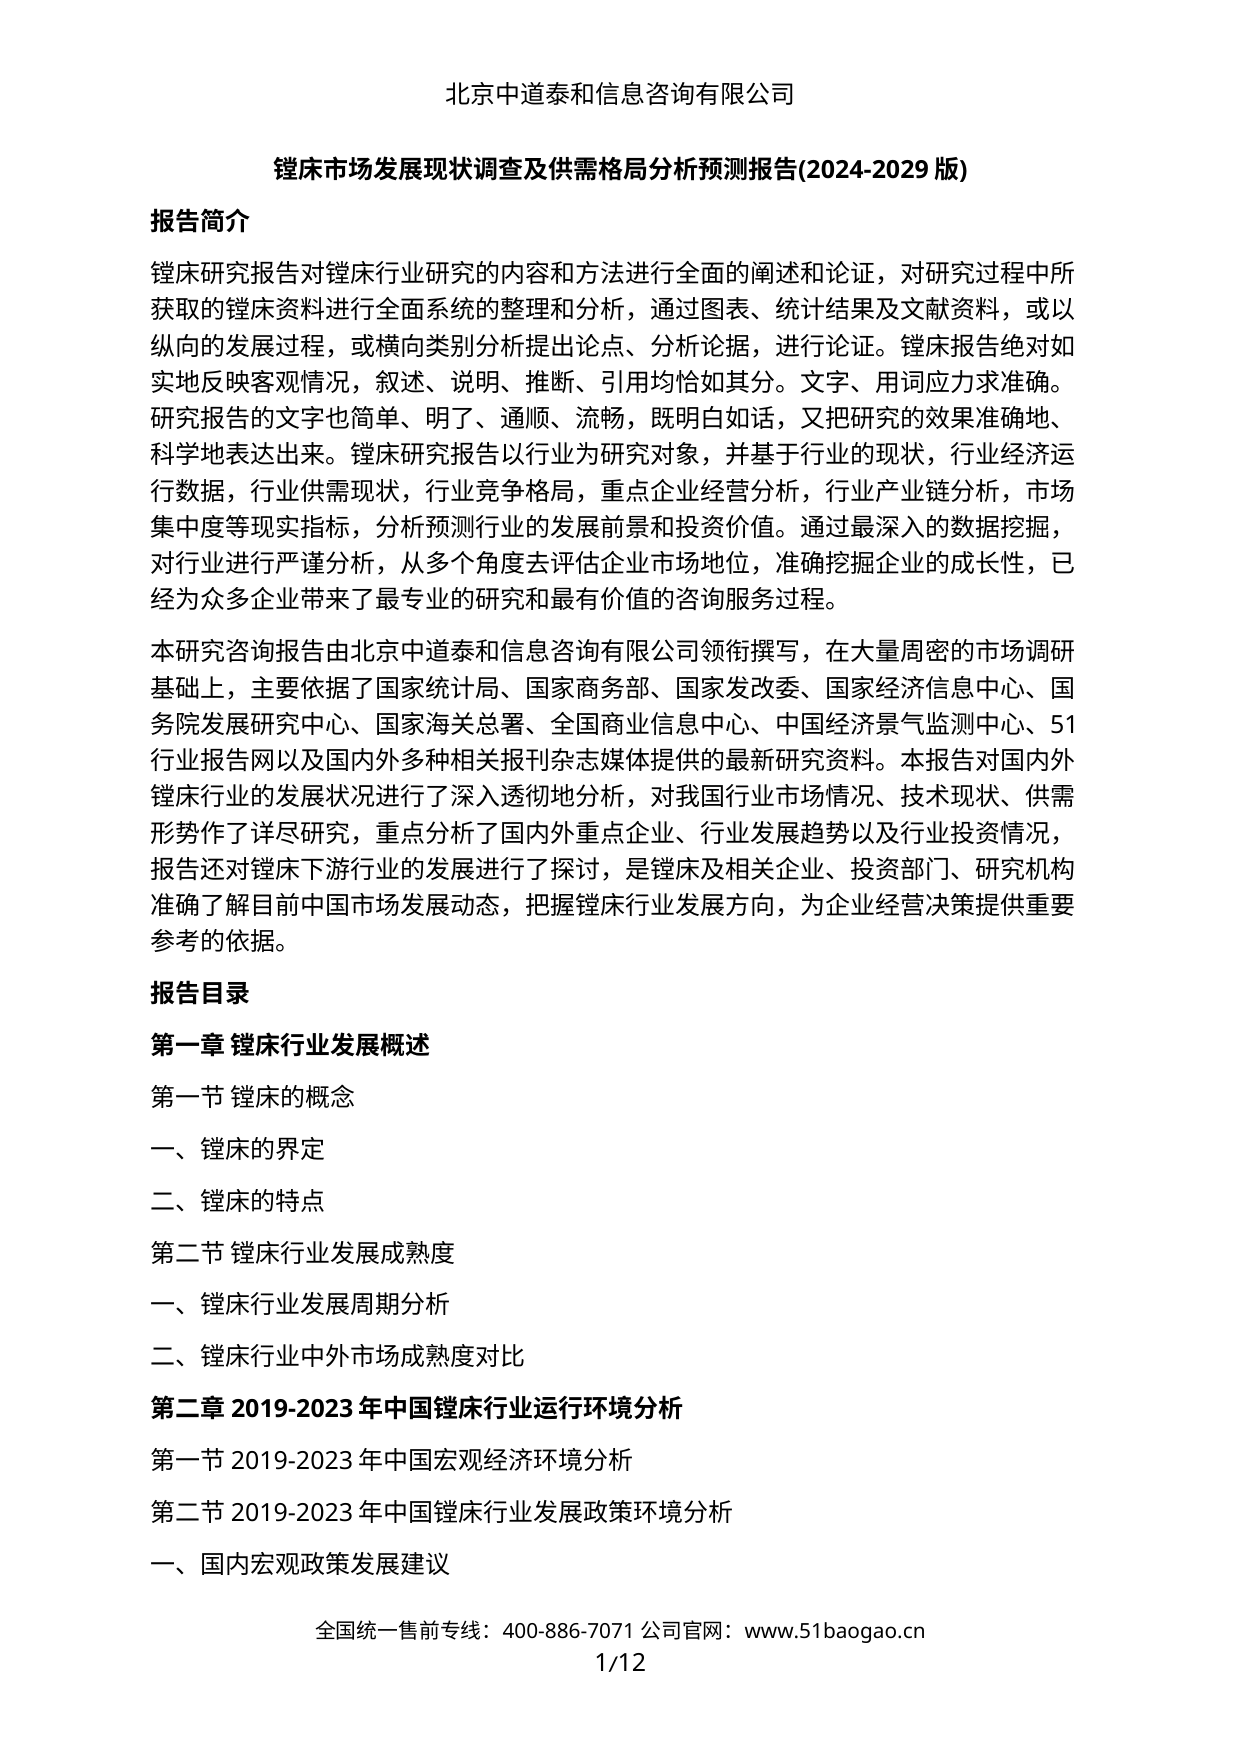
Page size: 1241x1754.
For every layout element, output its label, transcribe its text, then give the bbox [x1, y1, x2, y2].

text 第二节 2019-2023年中国镗床行业发展政策环境分析 [150, 1492, 1090, 1529]
text 第一节 镗床的概念 [150, 1077, 1090, 1114]
text 第二章 2019-2023年中国镗床行业运行环境分析 [150, 1389, 1090, 1425]
text 二、镗床的特点 [150, 1181, 1090, 1217]
text 镗床市场发展现状调查及供需格局分析预测报告(2024-2029版) [150, 150, 1090, 186]
text 本研究咨询报告由北京中道泰和信息咨询有限公司领衔撰写，在大量周密的市场调研基础上，主要依据了国家统计局、国家商务部、国家发改委、国家经济信息中心、国务院发展研究中心、国家海关总署、全国商业信息中心、中国经济景气监测中心、51行业报告网以及国内外多种相关报刊杂志媒体提供的最新研究资料。本报告对国内外镗床行业的发展状况进行了深入透彻地分析，对我国行业市场情况、技术现状、供需形势作了详尽研究，重点分析了国内外重点企业、行业发展趋势以及行业投资情况，报告还对镗床下游行业的发展进行了探讨，是镗床及相关企业、投资部门、研究机构准确了解目前中国市场发展动态，把握镗床行业发展方向，为企业经营决策提供重要参考的依据。 [150, 632, 1090, 958]
text 第二节 镗床行业发展成熟度 [150, 1233, 1090, 1269]
text 一、镗床的界定 [150, 1129, 1090, 1166]
text 第一节 2019-2023年中国宏观经济环境分析 [150, 1441, 1090, 1477]
text 报告简介 [150, 202, 1090, 238]
text 一、国内宏观政策发展建议 [150, 1544, 1090, 1581]
text 镗床研究报告对镗床行业研究的内容和方法进行全面的阐述和论证，对研究过程中所获取的镗床资料进行全面系统的整理和分析，通过图表、统计结果及文献资料，或以纵向的发展过程，或横向类别分析提出论点、分析论据，进行论证。镗床报告绝对如实地反映客观情况，叙述、说明、推断、引用均恰如其分。文字、用词应力求准确。研究报告的文字也简单、明了、通顺、流畅，既明白如话，又把研究的效果准确地、科学地表达出来。镗床研究报告以行业为研究对象，并基于行业的现状，行业经济运行数据，行业供需现状，行业竞争格局，重点企业经营分析，行业产业链分析，市场集中度等现实指标，分析预测行业的发展前景和投资价值。通过最深入的数据挖掘，对行业进行严谨分析，从多个角度去评估企业市场地位，准确挖掘企业的成长性，已经为众多企业带来了最专业的研究和最有价值的咨询服务过程。 [150, 254, 1090, 616]
text 报告目录 [150, 974, 1090, 1010]
text 一、镗床行业发展周期分析 [150, 1285, 1090, 1321]
text 第一章 镗床行业发展概述 [150, 1026, 1090, 1062]
text 二、镗床行业中外市场成熟度对比 [150, 1337, 1090, 1373]
